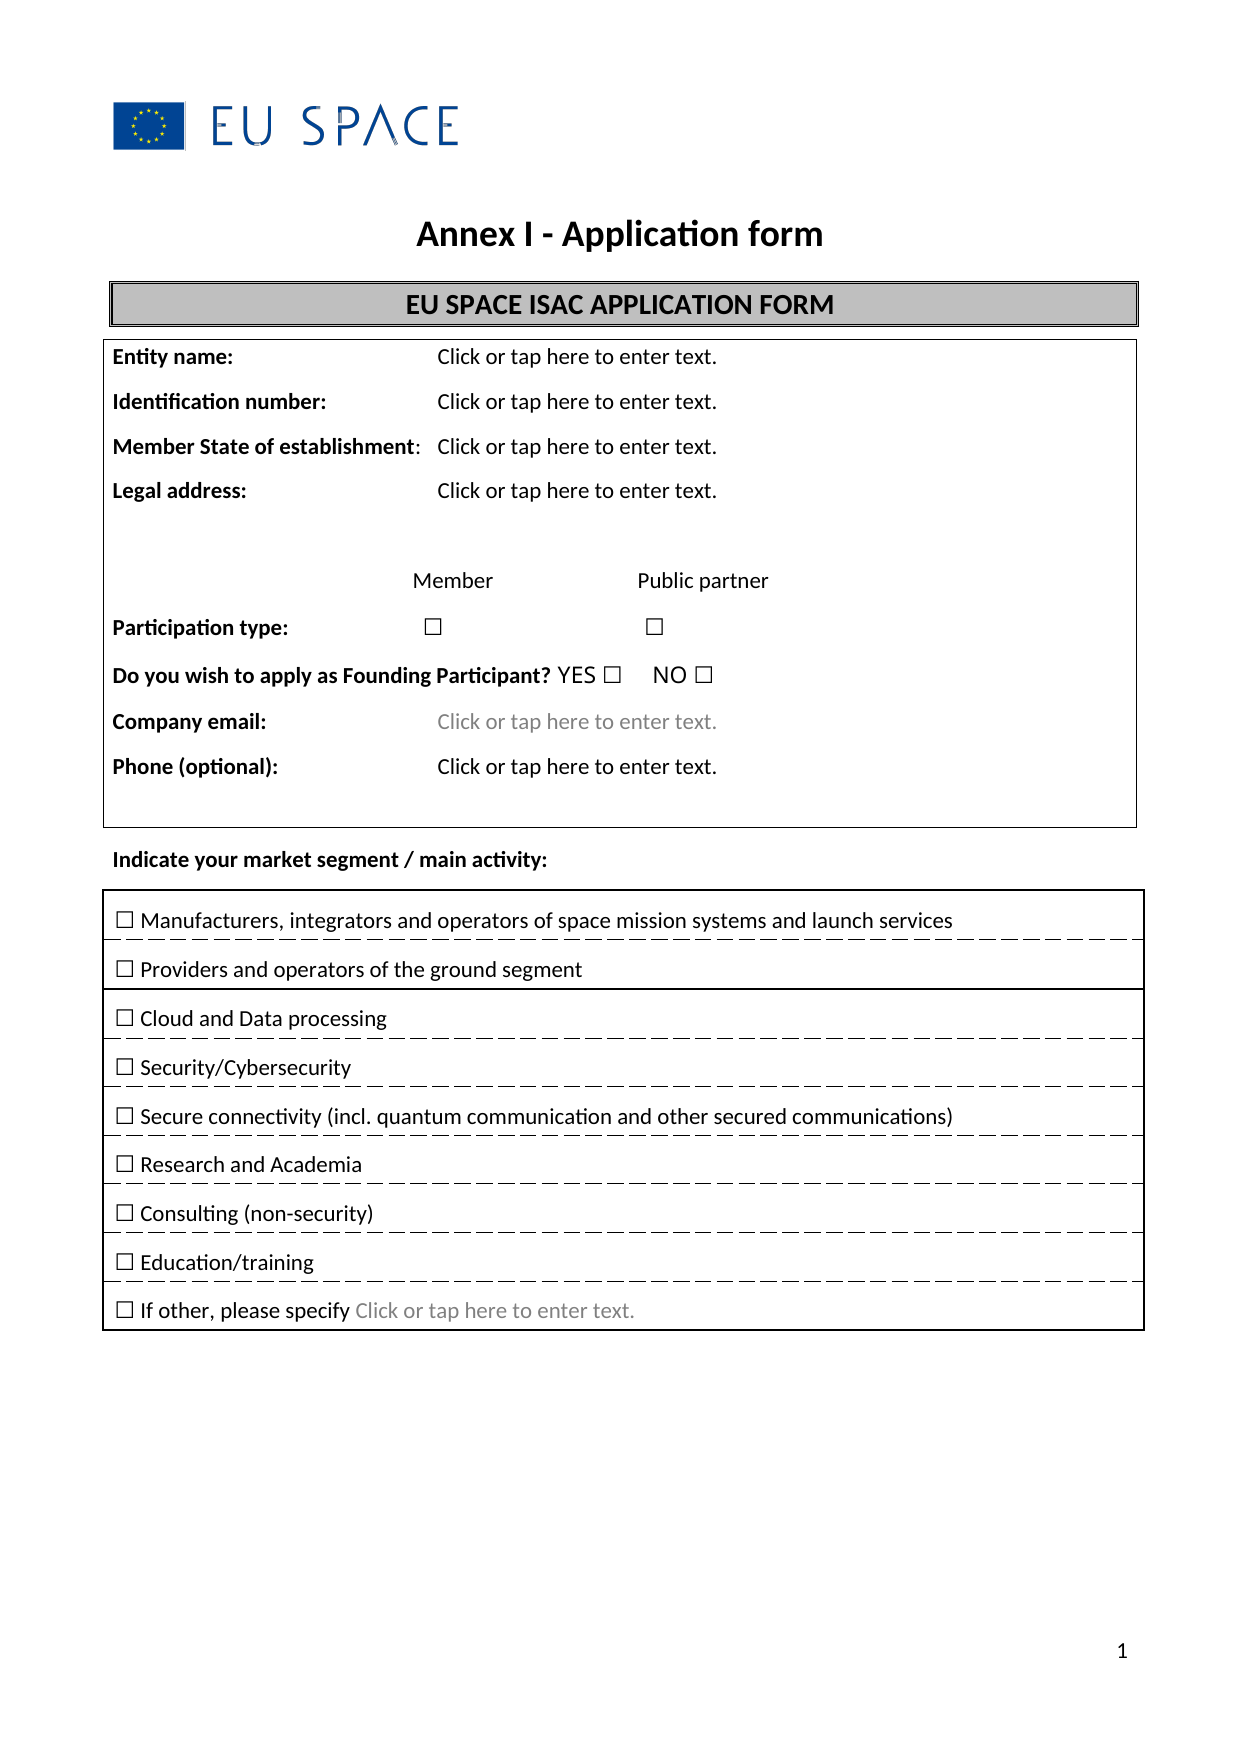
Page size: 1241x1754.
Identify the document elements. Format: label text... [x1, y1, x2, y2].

text Entity name: [104, 340, 1136, 371]
table_cell Research and Academia [104, 1135, 1143, 1183]
text Identification number: [104, 384, 1136, 415]
text Company email: [104, 704, 1136, 736]
table_header Manufacturers, integrators and operators of space mission systems and launch services [104, 891, 1143, 939]
picture [112, 101, 458, 151]
text Participation type: [104, 607, 1136, 642]
text Member State of establishment: [104, 429, 1136, 460]
text Indicate your market segment / main activity: [112, 845, 1128, 873]
table_cell If other, please specify [104, 1281, 1143, 1329]
table_cell Cloud and Data processing [104, 990, 1143, 1037]
text Legal address: [104, 473, 1136, 504]
table_cell Providers and operators of the ground segment [104, 939, 1143, 988]
table_cell Consulting (non-security) [104, 1183, 1143, 1232]
text Phone (optional): [104, 749, 1136, 780]
table_cell Education/training [104, 1232, 1143, 1281]
table_cell Security/Cybersecurity [104, 1038, 1143, 1086]
text EU SPACE ISAC APPLICATION FORM [113, 284, 1136, 324]
subtitle Annex I - Application form [112, 210, 1128, 256]
text Member Public partner [104, 563, 1136, 594]
table_cell Secure connectivity (incl. quantum communication and other secured communications) [104, 1086, 1143, 1135]
text Do you wish to apply as Founding Participant? YES NO [104, 656, 1136, 690]
